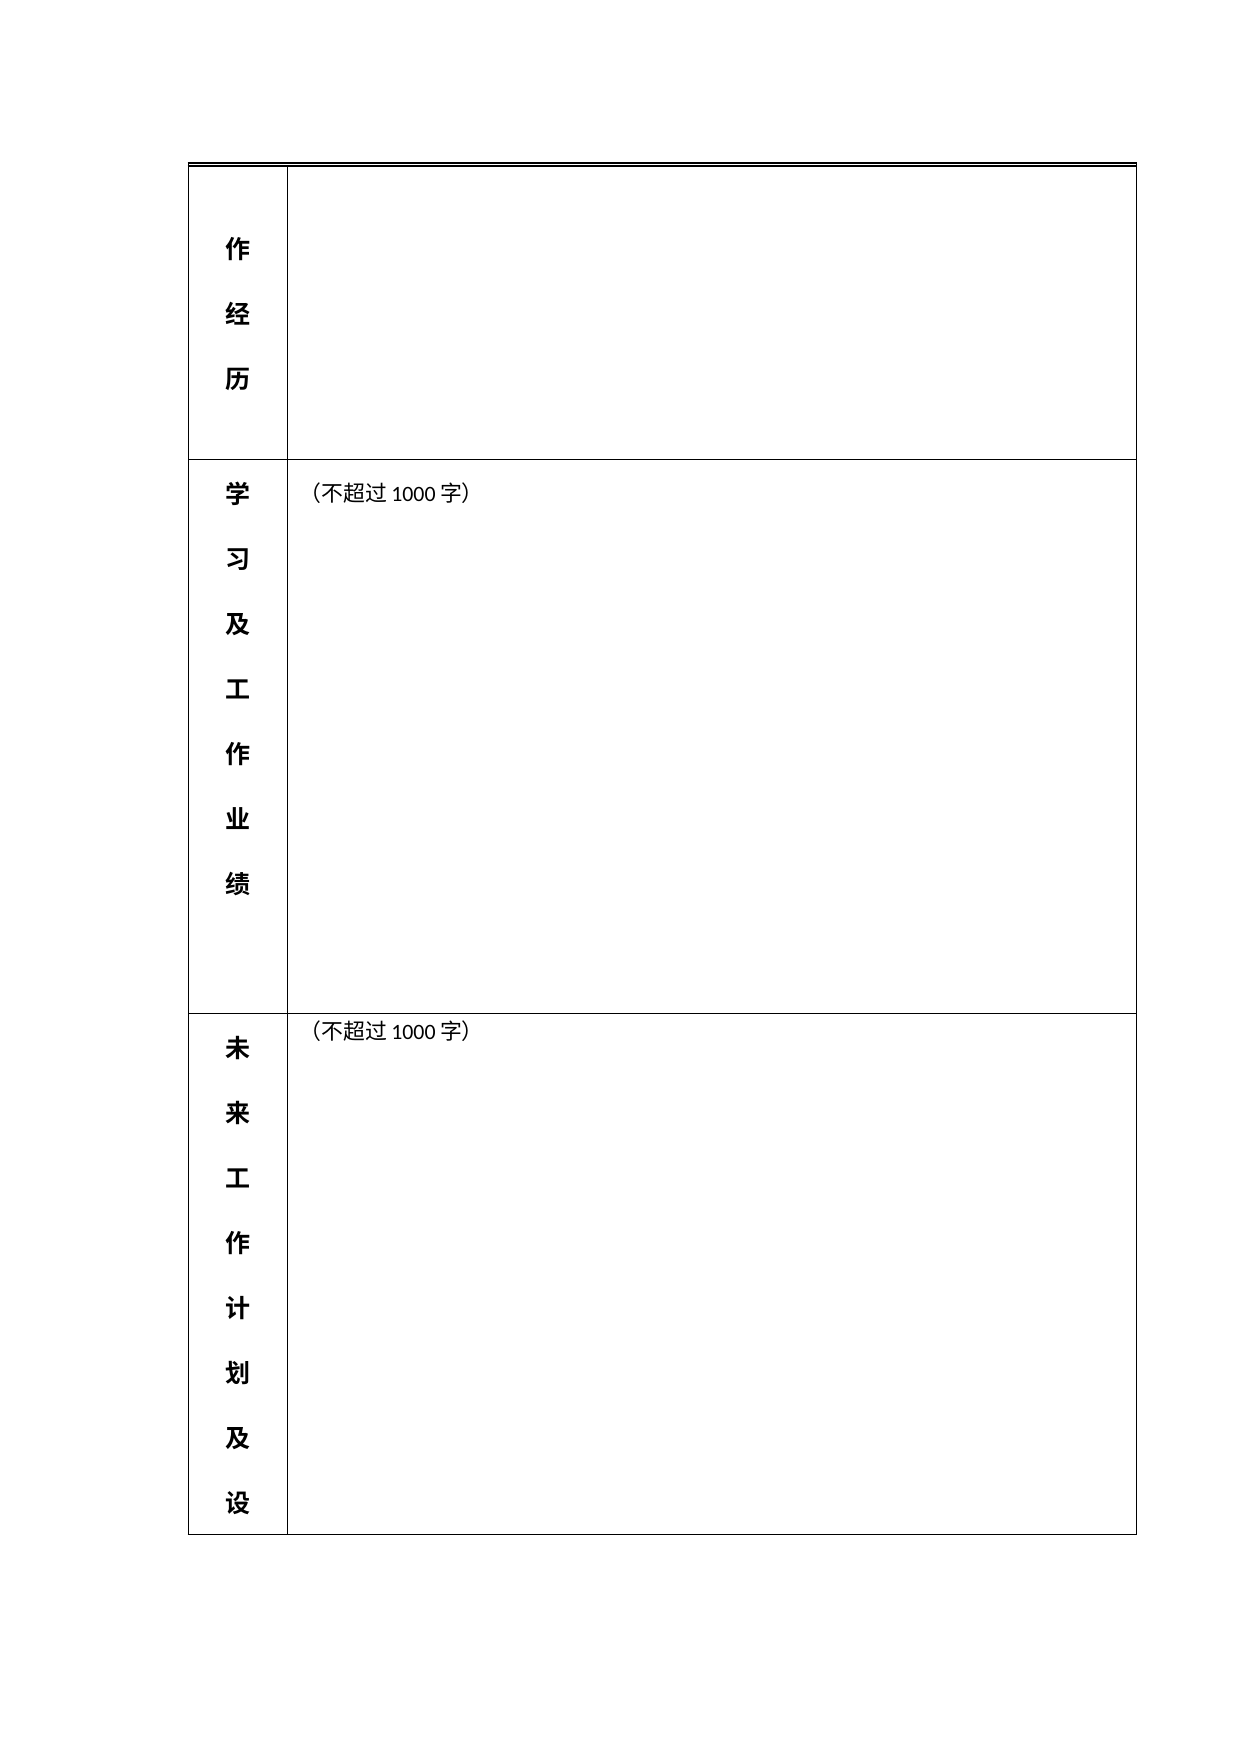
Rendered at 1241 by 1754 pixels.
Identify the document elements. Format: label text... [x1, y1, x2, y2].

table_cell 未 来 工 作 计 划 及 设 想 [189, 1014, 287, 1534]
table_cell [288, 167, 1136, 459]
table_cell 学 习 及 工 作 经 历 [189, 167, 287, 459]
table_cell （不超过1000字） [288, 460, 1136, 1013]
table_cell 学 习 及 工 作 业 绩 [189, 460, 287, 1013]
table_cell （不超过1000字） [288, 1014, 1136, 1534]
